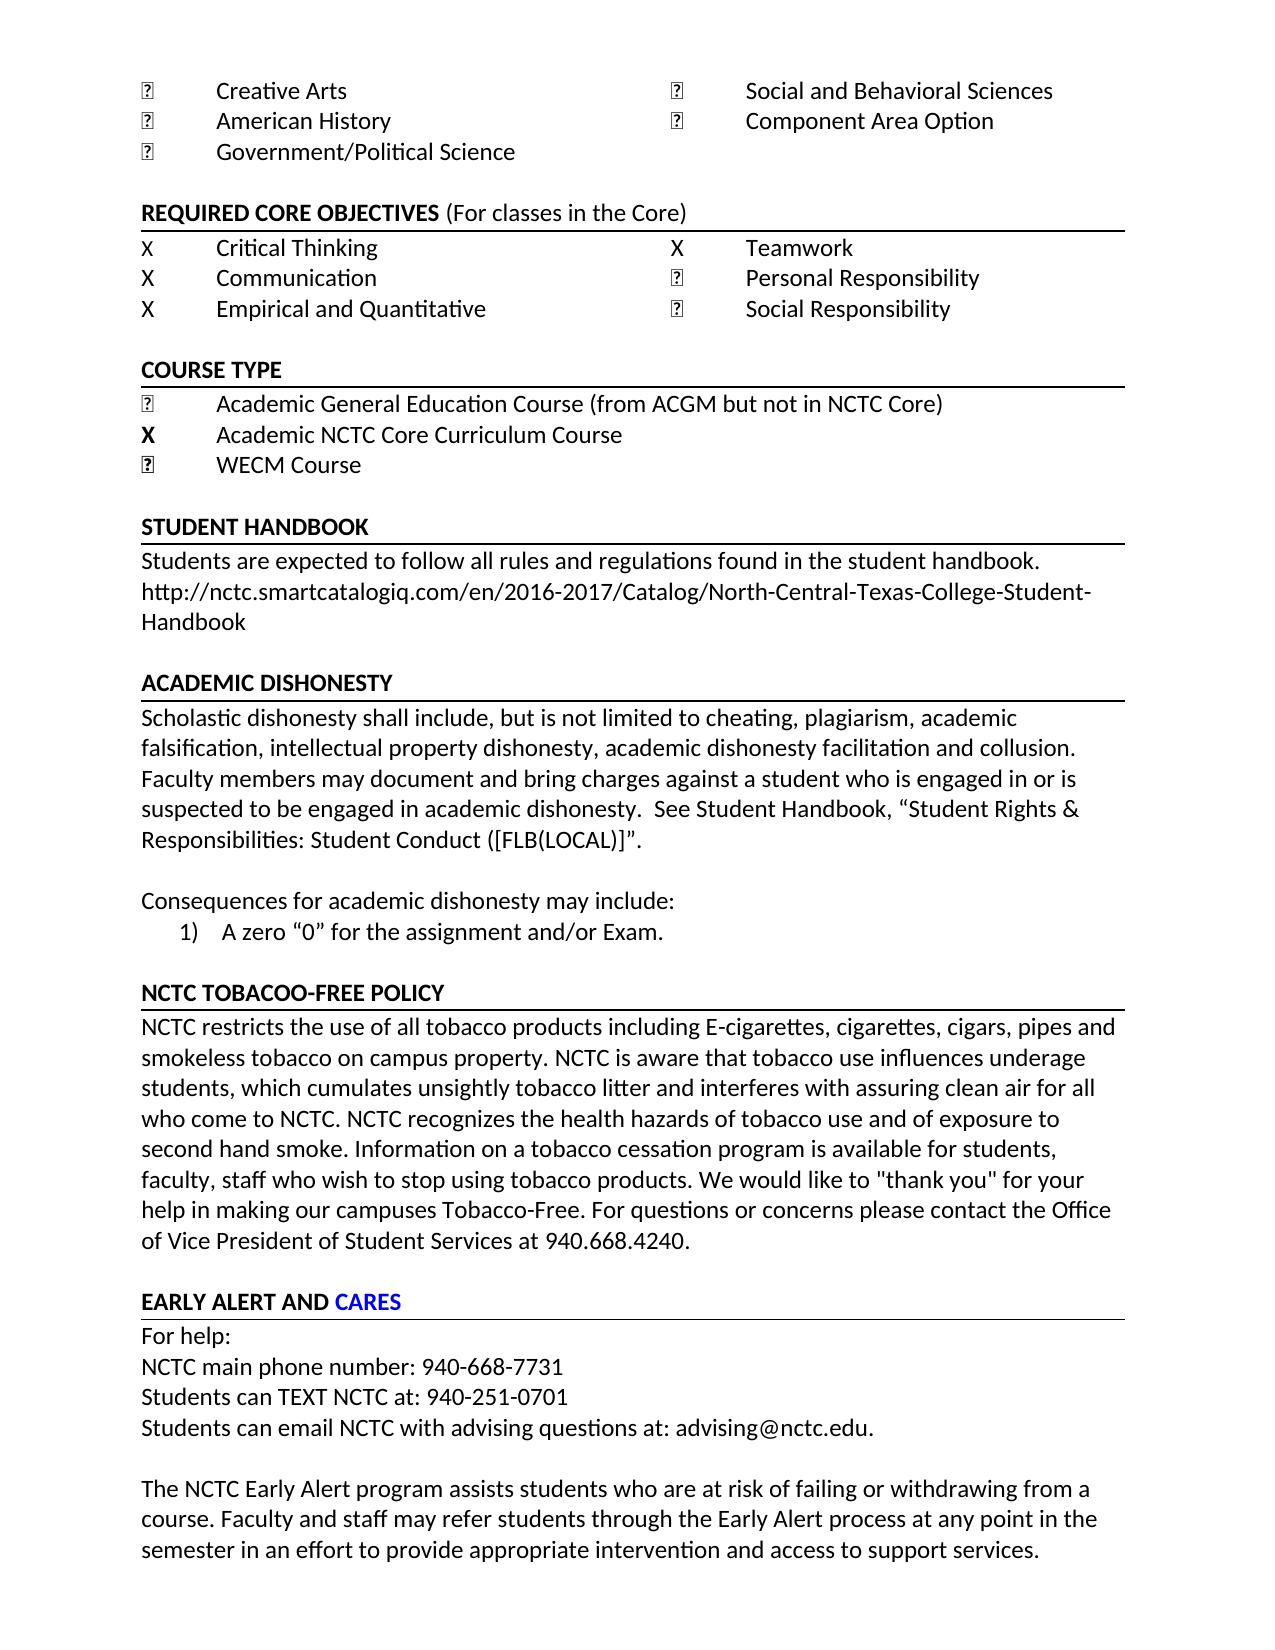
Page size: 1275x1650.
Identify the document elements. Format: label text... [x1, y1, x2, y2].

text  Academic General Education Course (from ACGM but not in NCTC Core) [141, 388, 1125, 419]
text Scholastic dishonesty shall include, but is not limited to cheating, plagiarism, academic falsification, intellectual property dishonesty, academic dishonesty facilitation and collusion. Faculty members may document and bring charges against a student who is engaged in or is suspected to be engaged in academic dishonesty. See Student Handbook, “Student Rights & Responsibilities: Student Conduct ([FLB(LOCAL)]”. [141, 702, 1125, 855]
text For help: [141, 1320, 1125, 1351]
text NCTC restricts the use of all tobacco products including E-cigarettes, cigarettes, cigars, pipes and smokeless tobacco on campus property. NCTC is aware that tobacco use influences underage students, which cumulates unsightly tobacco litter and interferes with assuring clean air for all who come to NCTC. NCTC recognizes the health hazards of tobacco use and of exposure to second hand smoke. Information on a tobacco cessation program is available for students, faculty, staff who wish to stop using tobacco products. We would like to "thank you" for your help in making our campuses Tobacco-Free. For questions or concerns please contact the Office of Vice President of Student Services at 940.668.4240. [141, 1011, 1125, 1256]
text NCTC TOBACOO-FREE POLICY [141, 977, 1125, 1009]
text X Academic NCTC Core Curriculum Course [141, 419, 1125, 449]
text  WECM Course [141, 449, 1125, 480]
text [141, 1473, 1125, 1564]
text  Government/Political Science [141, 136, 596, 167]
text EARLY ALERT AND CARES [141, 1286, 1125, 1319]
text  Social Responsibility [671, 293, 1125, 323]
text  Component Area Option [671, 106, 1125, 136]
text  American History [141, 106, 596, 136]
text ACADEMIC DISHONESTY [141, 667, 1125, 700]
text REQUIRED CORE OBJECTIVES (For classes in the Core) [141, 197, 1125, 230]
text STUDENT HANDBOOK [141, 511, 1125, 543]
list A zero “0” for the assignment and/or Exam. [178, 916, 1125, 946]
text NCTC main phone number: 940-668-7731 [141, 1351, 1125, 1381]
text Consequences for academic dishonesty may include: [141, 885, 1125, 916]
text  Personal Responsibility [671, 262, 1125, 293]
text  Social and Behavioral Sciences [671, 75, 1125, 106]
text X Critical Thinking [141, 232, 596, 262]
text  Creative Arts [141, 75, 596, 106]
text COURSE TYPE [141, 354, 1125, 386]
text X Empirical and Quantitative [141, 293, 596, 323]
text Students are expected to follow all rules and regulations found in the student handbook. http://nctc.smartcatalogiq.com/en/2016-2017/Catalog/North-Central-Texas-College-Student-Handbook [141, 545, 1125, 637]
text X Communication [141, 262, 596, 293]
text X Teamwork [671, 232, 1125, 262]
text Students can email NCTC with advising questions at: advising@nctc.edu. [141, 1412, 1125, 1442]
text Students can TEXT NCTC at: 940-251-0701 [141, 1381, 1125, 1412]
